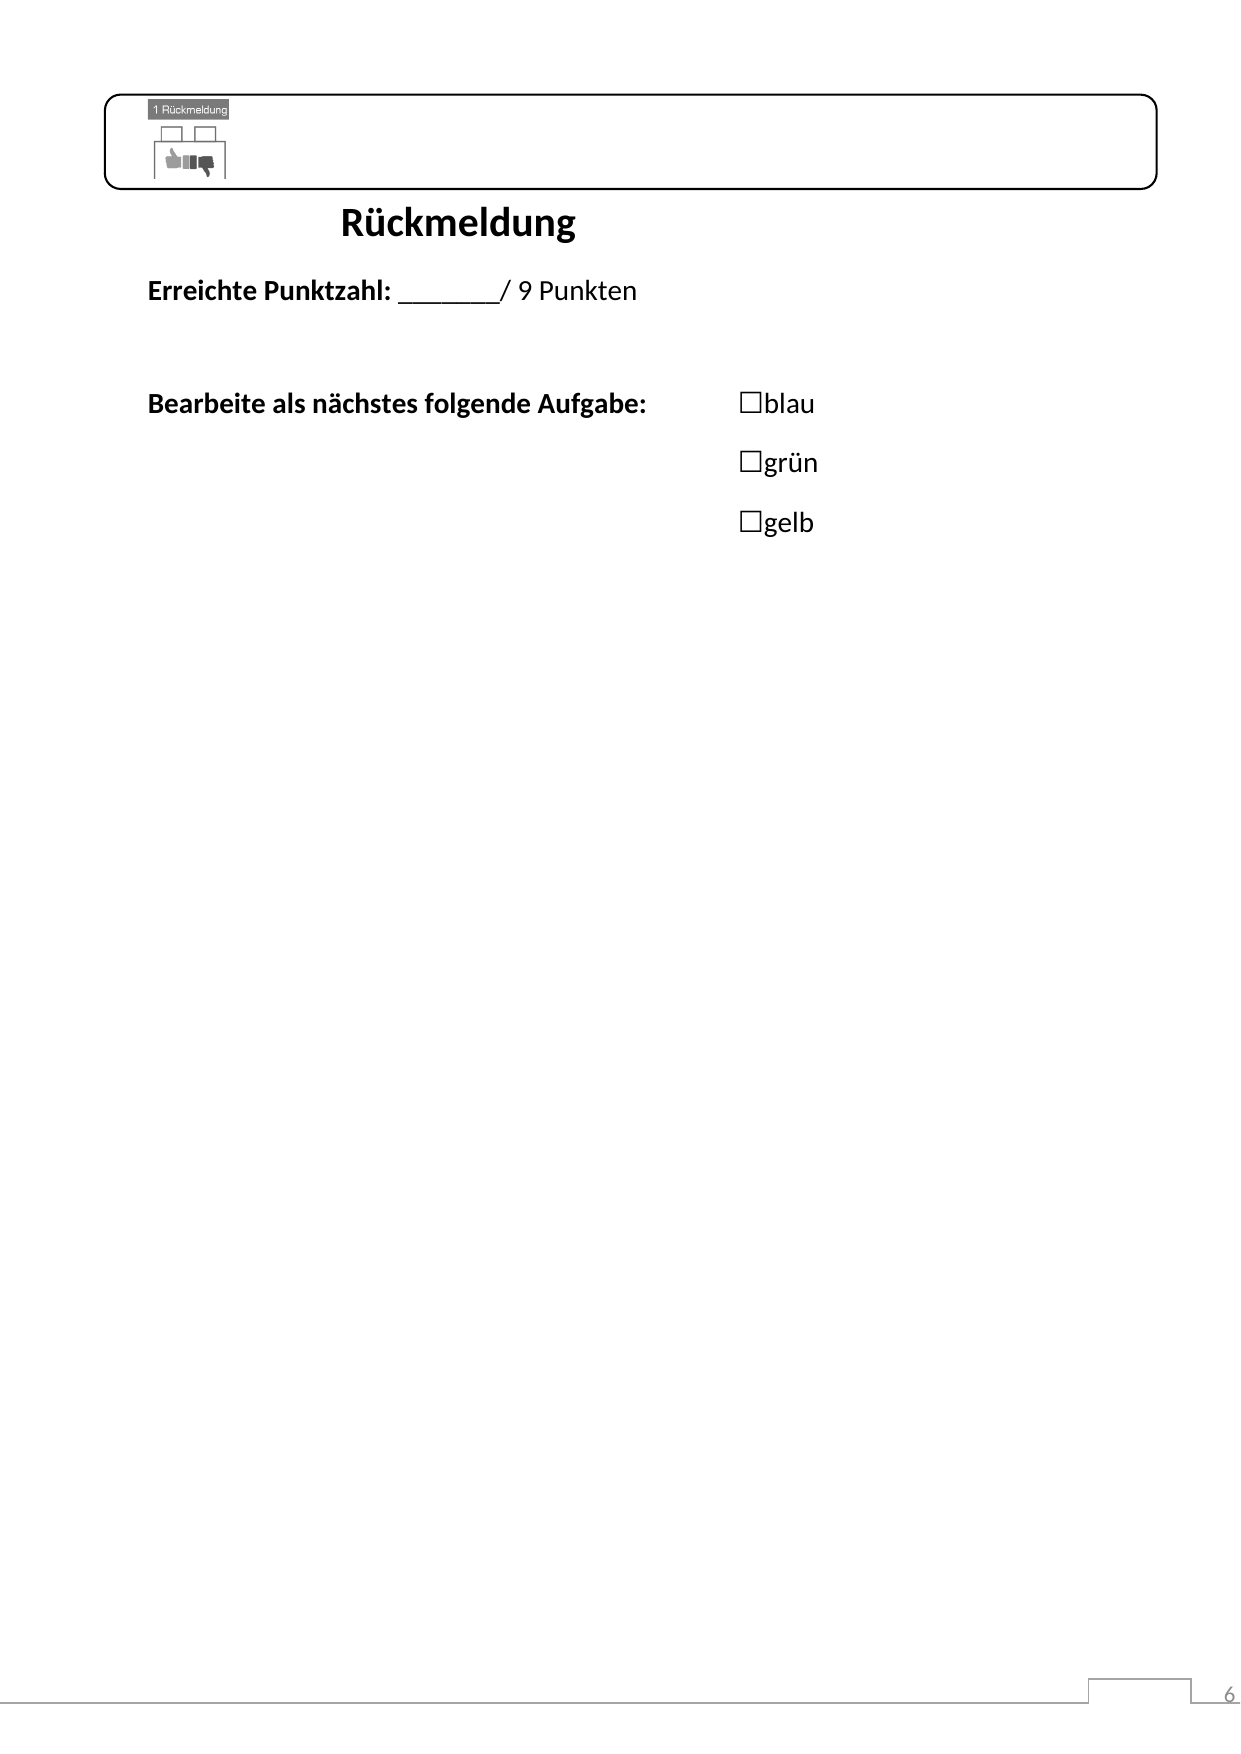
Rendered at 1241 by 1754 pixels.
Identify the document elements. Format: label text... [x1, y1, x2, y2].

text grün [738, 442, 1093, 481]
text Erreichte Punktzahl: _______/ 9 Punkten [148, 272, 1093, 308]
text gelb [664, 501, 1093, 541]
text Bearbeite als nächstes folgende Aufgabe: blau [148, 382, 1093, 422]
